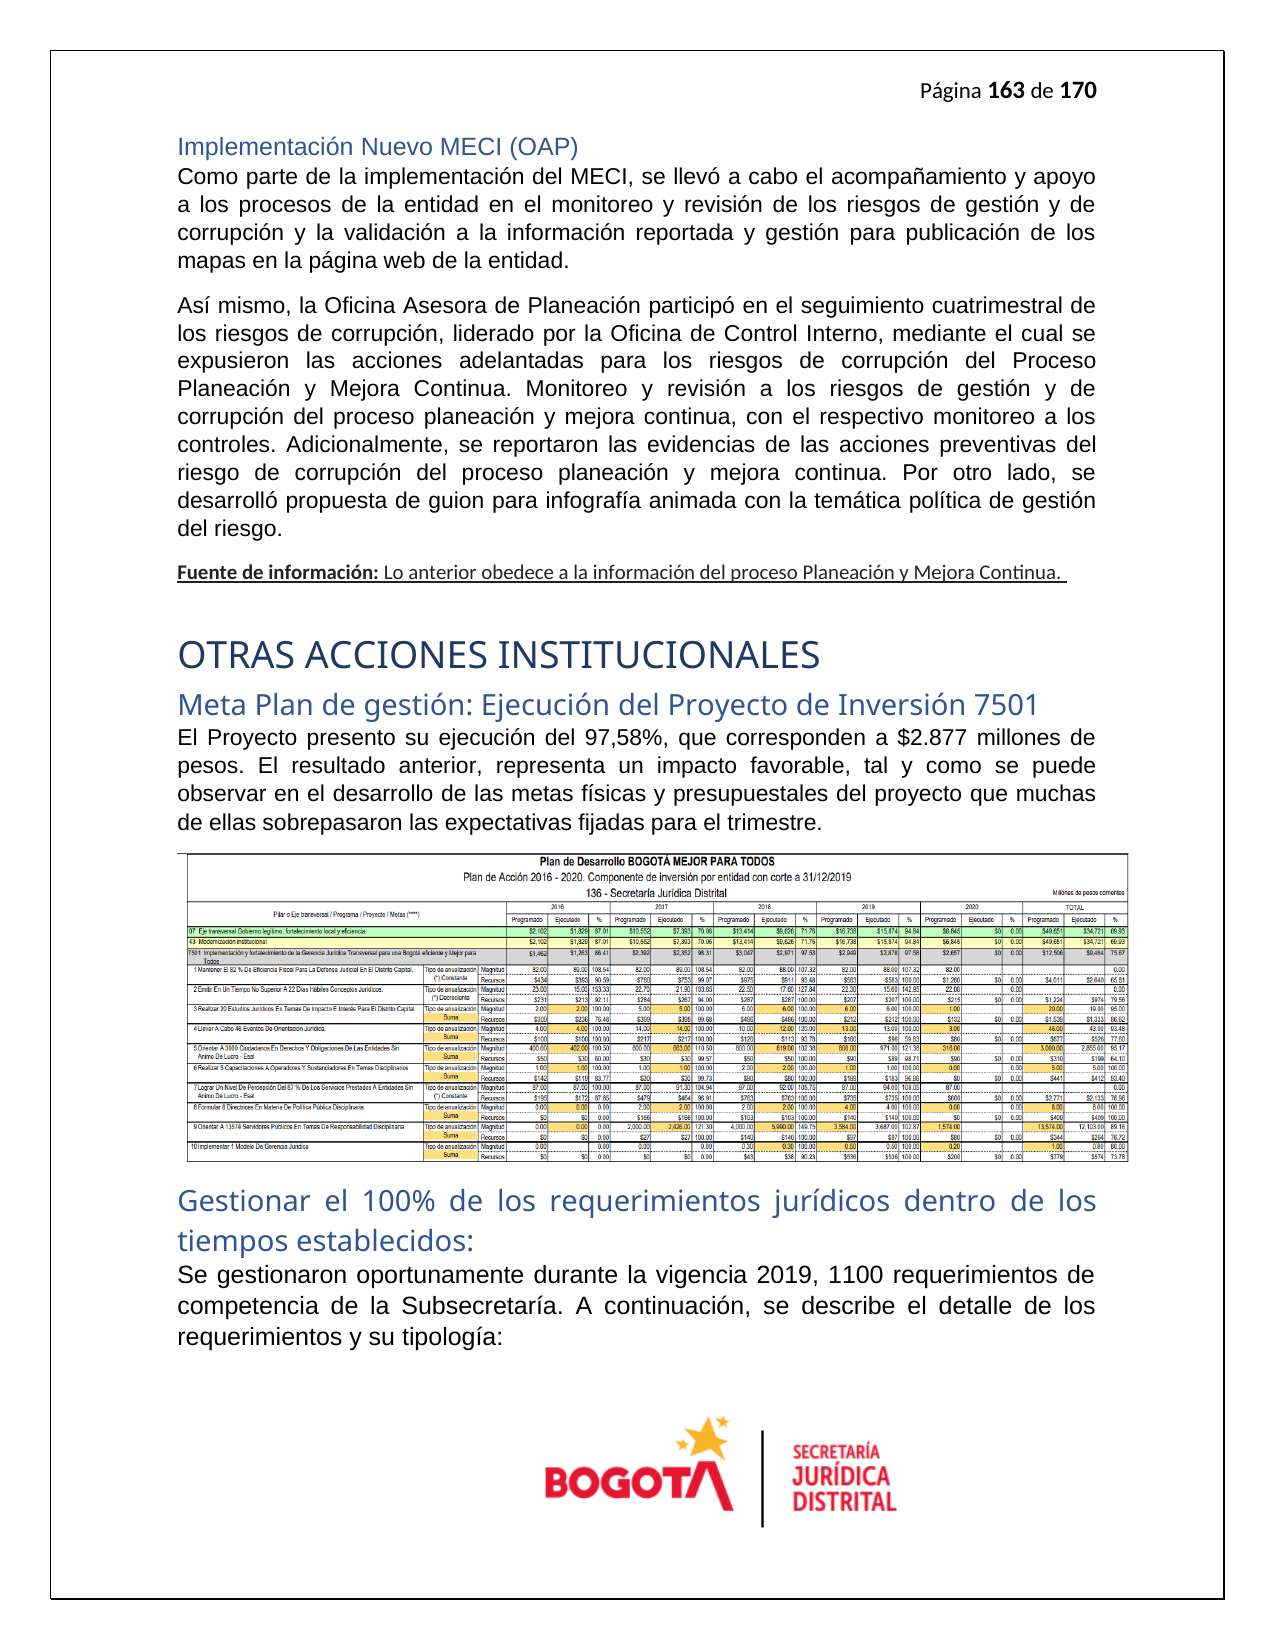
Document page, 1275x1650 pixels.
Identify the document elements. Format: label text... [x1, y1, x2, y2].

picture [177, 853, 1129, 1162]
text El Proyecto presento su ejecución del 97,58%, que corresponden a $2.877 millones de pesos. El resultado anterior, representa un impacto favorable, tal y como se puede observar en el desarrollo de las metas físicas y presupuestales del proyecto que muchas de ellas sobrepasaron las expectativas fijadas para el trimestre. [177, 807, 1097, 835]
picture [533, 1406, 917, 1548]
text Fuente de información: Lo anterior obedece a la información del proceso Planeación y Mejora Continua. [177, 559, 1097, 585]
subtitle Meta Plan de gestión: Ejecución del Proyecto de Inversión 7501 [177, 684, 1097, 723]
subtitle Gestionar el 100% de los requerimientos jurídicos dentro de los tiempos establecidos: [177, 1181, 1097, 1260]
text Se gestionaron oportunamente durante la vigencia 2019, 1100 requerimientos de competencia de la Subsecretaría. A continuación, se describe el detalle de los requerimientos y su tipología: [177, 1320, 1097, 1351]
subtitle Implementación Nuevo MECI (OAP) [177, 132, 1097, 161]
text El Proyecto presento su ejecución del 97,58%, que corresponden a $2.877 millones de pesos. El resultado anterior, representa un impacto favorable, tal y como se puede observar en el desarrollo de las metas físicas y presupuestales del proyecto que muchas de ellas sobrepasaron las expectativas fijadas para el trimestre. [177, 750, 1097, 780]
subtitle OTRAS ACCIONES INSTITUCIONALES [177, 629, 1097, 680]
text Como parte de la implementación del MECI, se llevó a cabo el acompañamiento y apoyo a los procesos de la entidad en el monitoreo y revisión de los riesgos de gestión y de corrupción y la validación a la información reportada y gestión para publicación de los mapas en la página web de la entidad. [177, 163, 1097, 273]
text Así mismo, la Oficina Asesora de Planeación participó en el seguimiento cuatrimestral de los riesgos de corrupción, liderado por la Oficina de Control Interno, mediante el cual se expusieron las acciones adelantadas para los riesgos de corrupción del Proceso Planeación y Mejora Continua. Monitoreo y revisión a los riesgos de gestión y de corrupción del proceso planeación y mejora continua, con el respectivo monitoreo a los controles. Adicionalmente, se reportaron las evidencias de las acciones preventivas del riesgo de corrupción del proceso planeación y mejora continua. Por otro lado, se desarrolló propuesta de guion para infografía animada con la temática política de gestión del riesgo. [177, 292, 1097, 541]
